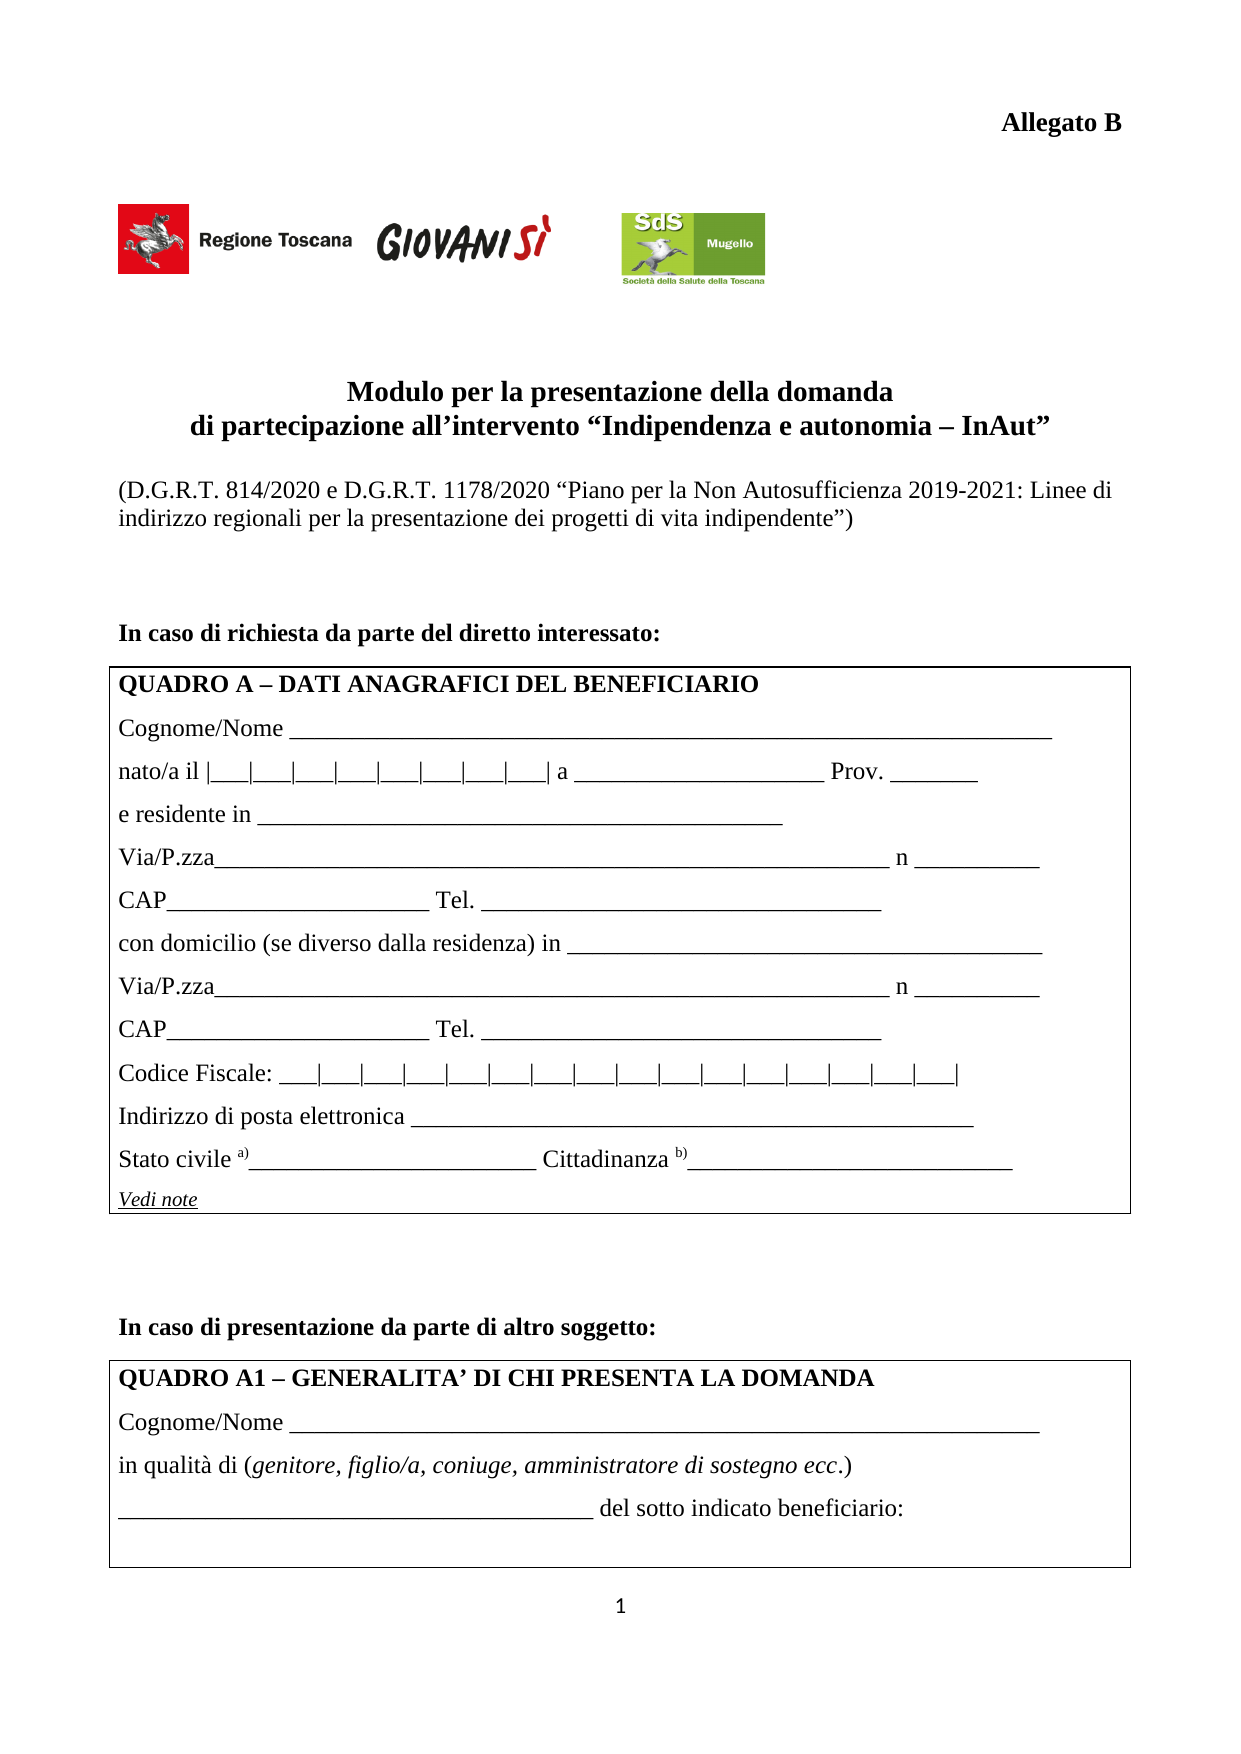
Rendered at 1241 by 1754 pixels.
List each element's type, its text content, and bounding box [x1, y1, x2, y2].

text In caso di richiesta da parte del diretto interessato: [118, 618, 1122, 647]
text (D.G.R.T. 814/2020 e D.G.R.T. 1178/2020 “Piano per la Non Autosufficienza 2019-2021: Linee di indirizzo regionali per la presentazione dei progetti di vita indipendente”) [118, 475, 1122, 532]
picture [118, 204, 551, 274]
text Cognome/Nome _____________________________________________________________ [110, 709, 1130, 741]
text Via/P.zza______________________________________________________ n __________ [110, 968, 1130, 1000]
text e residente in __________________________________________ [110, 796, 1130, 828]
text Via/P.zza______________________________________________________ n __________ [110, 839, 1130, 871]
text In caso di presentazione da parte di altro soggetto: [118, 1312, 1122, 1341]
text Allegato B [118, 106, 1122, 137]
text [110, 1403, 1130, 1435]
text Stato civile a)_______________________ Cittadinanza b)__________________________ [110, 1141, 1130, 1173]
text CAP_____________________ Tel. ________________________________ [110, 1011, 1130, 1043]
text QUADRO A1 – GENERALITA’ DI CHI PRESENTA LA DOMANDA [110, 1361, 1130, 1392]
text QUADRO A – DATI ANAGRAFICI DEL BENEFICIARIO [110, 668, 1130, 698]
text Modulo per la presentazione della domanda [118, 374, 1122, 408]
text nato/a il |___|___|___|___|___|___|___|___| a ____________________ Prov. _______ [110, 753, 1130, 784]
text CAP_____________________ Tel. ________________________________ [110, 882, 1130, 914]
text Indirizzo di posta elettronica _____________________________________________ [110, 1098, 1130, 1129]
text di partecipazione all’intervento “Indipendenza e autonomia – InAut” [118, 408, 1122, 441]
text ______________________________________ del sotto indicato beneficiario: [110, 1490, 1130, 1522]
text in qualità di (genitore, figlio/a, coniuge, amministratore di sostegno ecc.) [110, 1447, 1130, 1478]
text Vedi note [110, 1184, 1130, 1213]
text con domicilio (se diverso dalla residenza) in ______________________________________ [110, 925, 1130, 957]
text Codice Fiscale: ___|___|___|___|___|___|___|___|___|___|___|___|___|___|___|___| [110, 1054, 1130, 1086]
